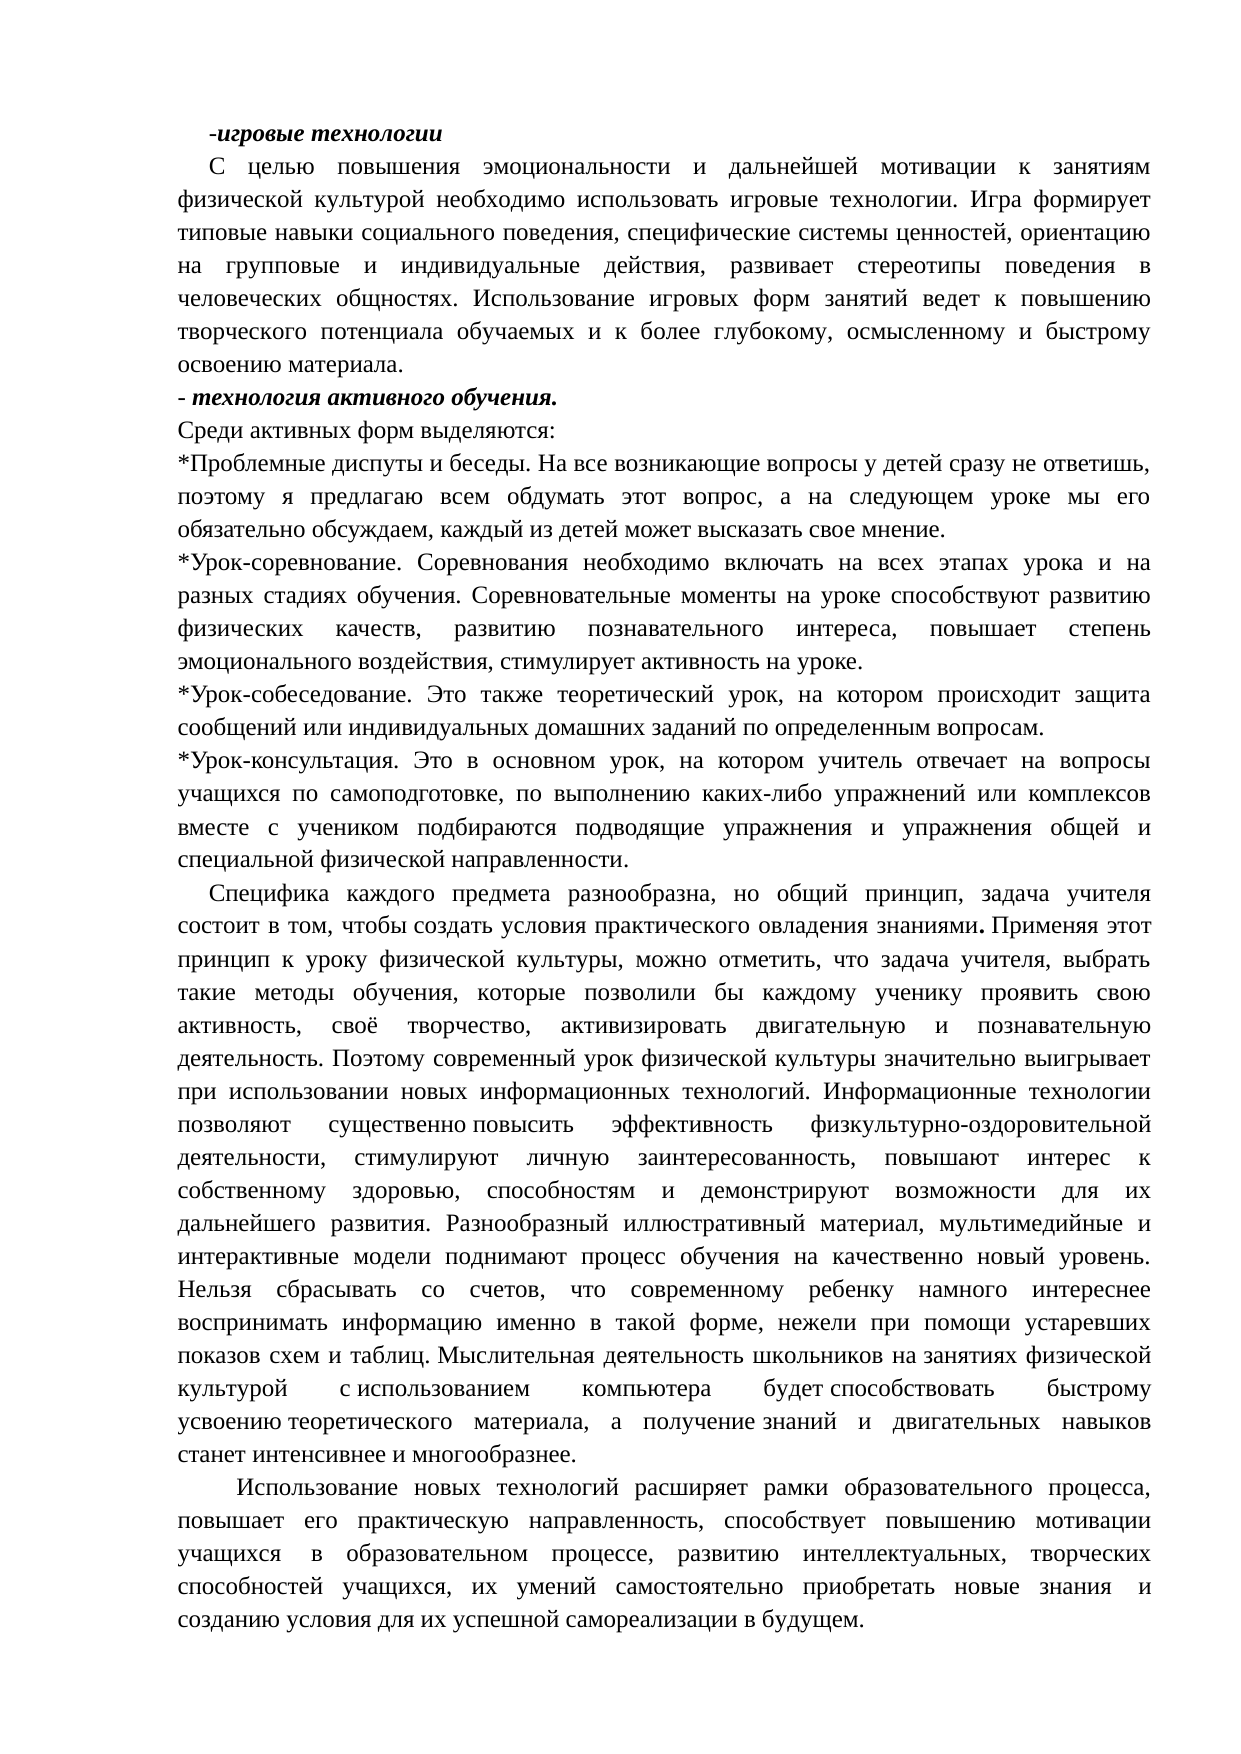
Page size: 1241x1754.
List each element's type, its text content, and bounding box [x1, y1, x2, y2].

text Среди активных форм выделяются: [177, 415, 1152, 444]
text - технология активного обучения. [177, 382, 1152, 411]
text С целью повышения эмоциональности и дальнейшей мотивации к занятиям физической культурой необходимо использовать игровые технологии. Игра формирует типовые навыки социального поведения, специфические системы ценностей, ориентацию на групповые и индивидуальные действия, развивает стереотипы поведения в человеческих общностях. Использование игровых форм занятий ведет к повышению творческого потенциала обучаемых и к более глубокому, осмысленному и быстрому освоению материала. [177, 151, 1152, 184]
text -игровые технологии [177, 118, 1152, 147]
text *Урок-соревнование. Соревнования необходимо включать на всех этапах урока и на разных стадиях обучения. Соревновательные моменты на уроке способствуют развитию физических качеств, развитию познавательного интереса, повышает степень эмоционального воздействия, стимулирует активность на уроке. [177, 547, 1152, 675]
text С целью повышения эмоциональности и дальнейшей мотивации к занятиям физической культурой необходимо использовать игровые технологии. Игра формирует типовые навыки социального поведения, специфические системы ценностей, ориентацию на групповые и индивидуальные действия, развивает стереотипы поведения в человеческих общностях. Использование игровых форм занятий ведет к повышению творческого потенциала обучаемых и к более глубокому, осмысленному и быстрому освоению материала. [177, 345, 1152, 378]
text *Урок-консультация. Это в основном урок, на котором учитель отвечает на вопросы учащихся по самоподготовке, по выполнению каких-либо упражнений или комплексов вместе с учеником подбираются подводящие упражнения и упражнения общей и специальной физической направленности. [177, 746, 1152, 873]
text Специфика каждого предмета разнообразна, но общий принцип, задача учителя состоит в том, чтобы создать условия практического овладения знаниями. Применяя этот принцип к уроку физической культуры, можно отметить, что задача учителя, выбрать такие методы обучения, которые позволили бы каждому ученику проявить свою активность, своё творчество, активизировать двигательную и познавательную деятельность. Поэтому современный урок физической культуры значительно выигрывает при использовании новых информационных технологий. Информационные технологии позволяют существенно повысить эффективность физкультурно-оздоровительной деятельности, стимулируют личную заинтересованность, повышают интерес к собственному здоровью, способностям и демонстрируют возможности для их дальнейшего развития. Разнообразный иллюстративный материал, мультимедийные и интерактивные модели поднимают процесс обучения на качественно новый уровень. Нельзя сбрасывать со счетов, что современному ребенку намного интереснее воспринимать информацию именно в такой форме, нежели при помощи устаревших показов схем и таблиц. Мыслительная деятельность школьников на занятиях физической культурой с использованием компьютера будет способствовать быстрому усвоению теоретического материала, а получение знаний и двигательных навыков станет интенсивнее и многообразнее. [177, 878, 1152, 1468]
text Использование новых технологий расширяет рамки образовательного процесса, повышает его практическую направленность, способствует повышению мотивации учащихся в образовательном процессе, развитию интеллектуальных, творческих способностей учащихся, их умений самостоятельно приобретать новые знания и созданию условия для их успешной самореализации в будущем. [177, 1472, 1152, 1633]
text *Проблемные диспуты и беседы. На все возникающие вопросы у детей сразу не ответишь, поэтому я предлагаю всем обдумать этот вопрос, а на следующем уроке мы его обязательно обсуждаем, каждый из детей может высказать свое мнение. [177, 448, 1152, 543]
text *Урок-собеседование. Это также теоретический урок, на котором происходит защита сообщений или индивидуальных домашних заданий по определенным вопросам. [177, 679, 1152, 741]
